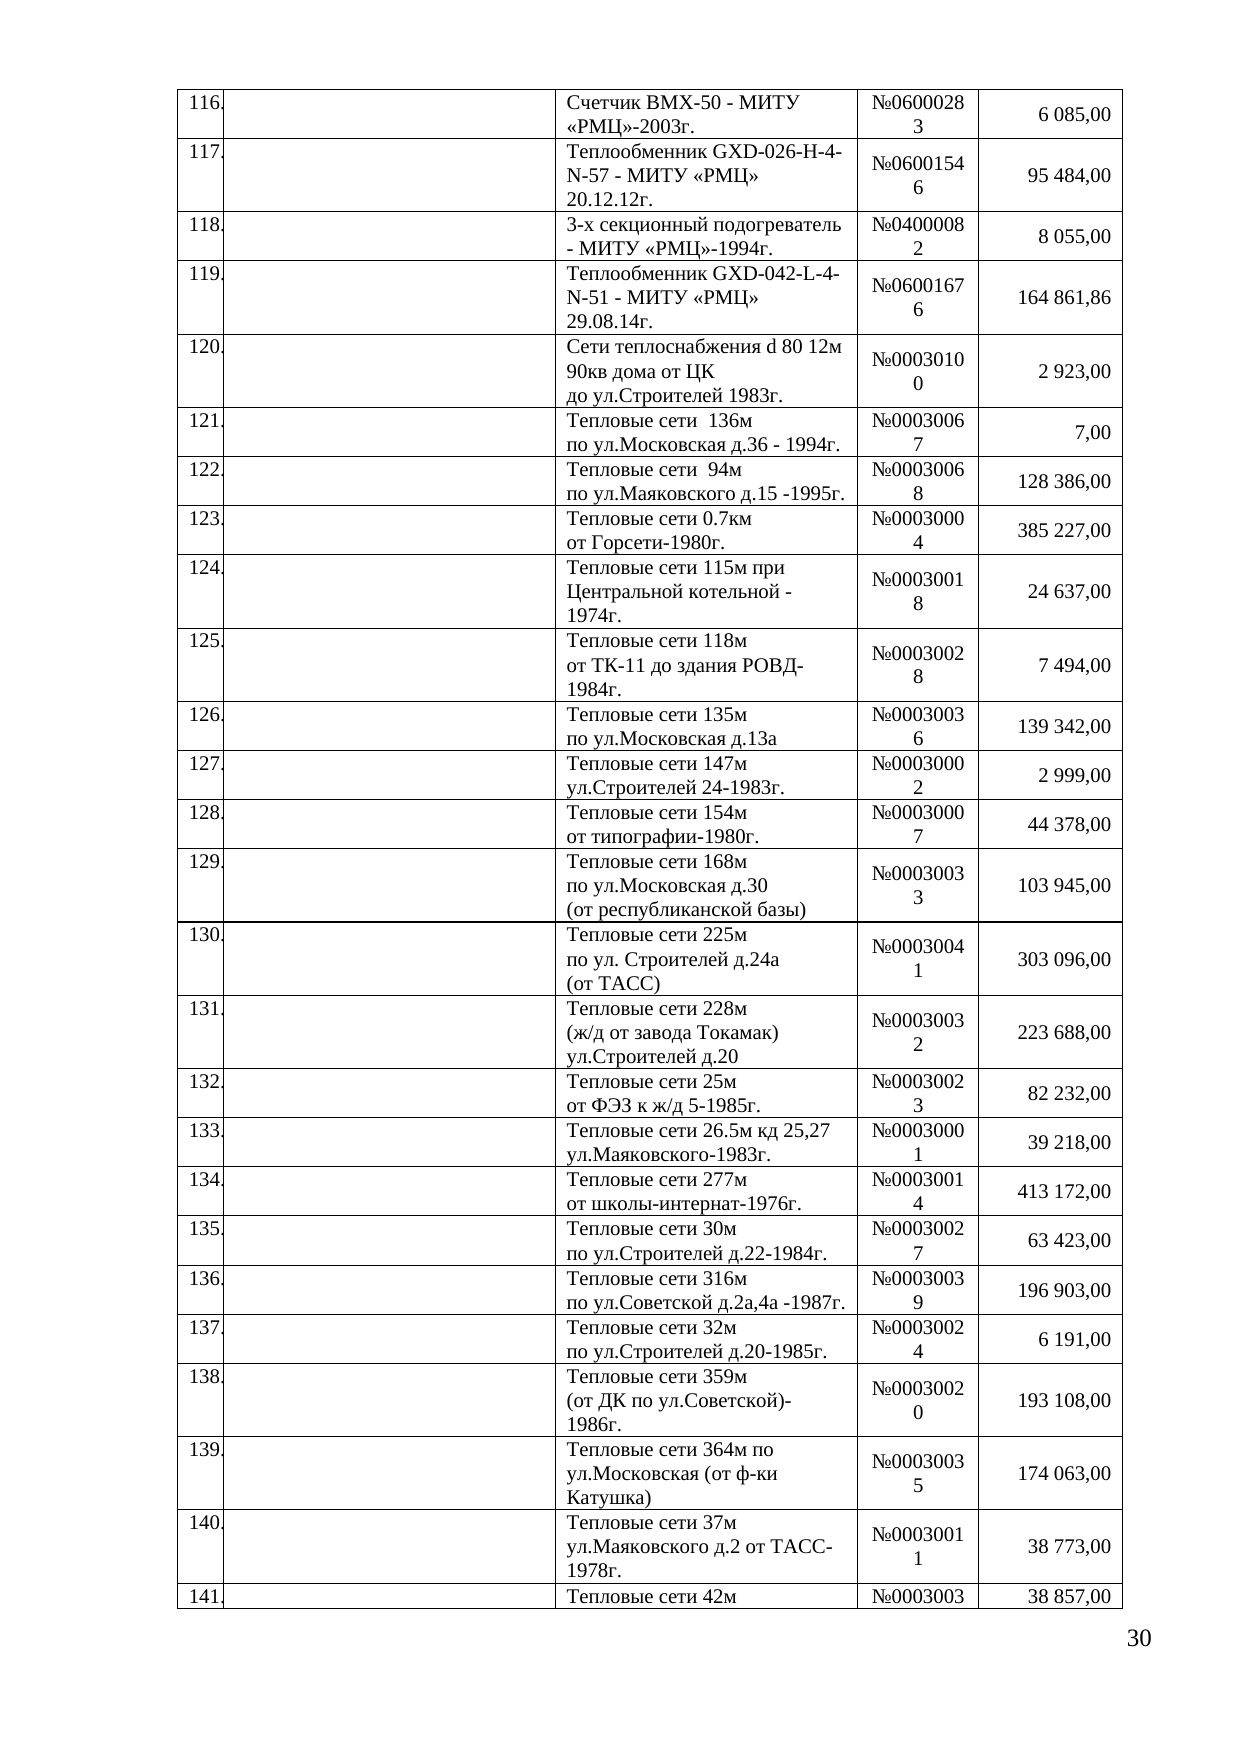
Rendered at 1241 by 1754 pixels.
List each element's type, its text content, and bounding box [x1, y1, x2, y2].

table_cell 128 386,00 [979, 457, 1122, 505]
table_cell [178, 139, 223, 211]
table_cell №00030011 [858, 1510, 978, 1582]
table_cell №00030001 [858, 1118, 978, 1166]
table_cell Сети теплоснабжения d 80 12м 90кв дома от ЦК до ул.Строителей 1983г. [556, 335, 857, 407]
table_cell №00030036 [858, 702, 978, 750]
table_cell Тепловые сети 277м от школы-интернат-1976г. [556, 1167, 857, 1215]
table_cell №00030068 [858, 457, 978, 505]
table_cell №00030100 [858, 335, 978, 407]
table_cell [178, 90, 223, 138]
table_cell [178, 702, 223, 750]
table_cell Тепловые сети 32м по ул.Строителей д.20-1985г. [556, 1315, 857, 1363]
table_cell 24 637,00 [979, 555, 1122, 627]
table_cell [224, 923, 555, 994]
table_cell [178, 506, 223, 554]
table_cell Теплообменник GXD-042-L-4-N-51 - МИТУ «РМЦ» 29.08.14г. [556, 261, 857, 333]
table_cell [224, 1315, 555, 1363]
table_cell 82 232,00 [979, 1069, 1122, 1117]
table_cell [178, 800, 223, 848]
table_cell Тепловые сети 147м ул.Строителей 24-1983г. [556, 751, 857, 799]
table_cell [178, 1584, 223, 1608]
table_cell 164 861,86 [979, 261, 1122, 333]
table_cell 139 342,00 [979, 702, 1122, 750]
table_cell 3-х секционный подогреватель - МИТУ «РМЦ»-1994г. [556, 212, 857, 260]
table_cell [178, 212, 223, 260]
table_cell 38 857,00 [979, 1584, 1122, 1608]
table_cell №00030039 [858, 1266, 978, 1314]
table_cell 103 945,00 [979, 849, 1122, 921]
table_cell [178, 849, 223, 921]
table_cell №06001546 [858, 139, 978, 211]
table_cell №00030028 [858, 629, 978, 701]
table_cell [224, 1437, 555, 1509]
table_cell 39 218,00 [979, 1118, 1122, 1166]
table_cell Тепловые сети 359м (от ДК по ул.Советской)-1986г. [556, 1364, 857, 1436]
table_cell [178, 1216, 223, 1264]
table_cell 8 055,00 [979, 212, 1122, 260]
table_cell Тепловые сети 228м (ж/д от завода Токамак) ул.Строителей д.20 [556, 996, 857, 1068]
table_cell 174 063,00 [979, 1437, 1122, 1509]
table_cell Счетчик ВМХ-50 - МИТУ «РМЦ»-2003г. [556, 90, 857, 138]
table_cell 2 999,00 [979, 751, 1122, 799]
table_cell №00030034 [858, 1584, 978, 1608]
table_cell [556, 1584, 857, 1608]
table_cell Тепловые сети 25м от ФЭЗ к ж/д 5-1985г. [556, 1069, 857, 1117]
table_cell №00030020 [858, 1364, 978, 1436]
table_cell №00030067 [858, 408, 978, 456]
table_cell Тепловые сети 0.7км от Горсети-1980г. [556, 506, 857, 554]
table_cell [224, 702, 555, 750]
table_cell №06000283 [858, 90, 978, 138]
table_cell №06001676 [858, 261, 978, 333]
table_cell [224, 629, 555, 701]
table_cell Теплообменник GXD-026-H-4-N-57 - МИТУ «РМЦ» 20.12.12г. [556, 139, 857, 211]
table_cell [224, 1069, 555, 1117]
table_cell [224, 555, 555, 627]
table_cell Тепловые сети 364м по ул.Московская (от ф-ки Катушка) [556, 1437, 857, 1509]
table_cell Тепловые сети 94м по ул.Маяковского д.15 -1995г. [556, 457, 857, 505]
table_cell №00030024 [858, 1315, 978, 1363]
table_cell Тепловые сети 154м от типографии-1980г. [556, 800, 857, 848]
table_cell 2 923,00 [979, 335, 1122, 407]
table_cell №00030023 [858, 1069, 978, 1117]
table_cell [178, 1510, 223, 1582]
table_cell [224, 1167, 555, 1215]
table_cell [224, 1510, 555, 1582]
table_cell [224, 212, 555, 260]
table_cell [224, 139, 555, 211]
table_cell [224, 1266, 555, 1314]
table_cell №00030027 [858, 1216, 978, 1264]
table_cell Тепловые сети 115м при Центральной котельной - 1974г. [556, 555, 857, 627]
table_cell №00030002 [858, 751, 978, 799]
table_cell [224, 335, 555, 407]
table_cell [178, 261, 223, 333]
table_cell №00030007 [858, 800, 978, 848]
table_cell [178, 1437, 223, 1509]
table_cell №00030014 [858, 1167, 978, 1215]
table_cell [178, 629, 223, 701]
table_cell №00030018 [858, 555, 978, 627]
table_cell 7,00 [979, 408, 1122, 456]
table_cell 6 085,00 [979, 90, 1122, 138]
table_cell 413 172,00 [979, 1167, 1122, 1215]
table_cell Тепловые сети 26.5м кд 25,27 ул.Маяковского-1983г. [556, 1118, 857, 1166]
table_cell [178, 751, 223, 799]
table_cell [224, 849, 555, 921]
table_cell Тепловые сети 316м по ул.Советской д.2а,4а -1987г. [556, 1266, 857, 1314]
table_cell 6 191,00 [979, 1315, 1122, 1363]
table_cell Тепловые сети 30м по ул.Строителей д.22-1984г. [556, 1216, 857, 1264]
table_cell 303 096,00 [979, 923, 1122, 994]
table_cell 38 773,00 [979, 1510, 1122, 1582]
table_cell 63 423,00 [979, 1216, 1122, 1264]
table_cell [178, 335, 223, 407]
table_cell №00030032 [858, 996, 978, 1068]
table_cell [224, 261, 555, 333]
table_cell Тепловые сети 168м по ул.Московская д.30 (от республиканской базы) [556, 849, 857, 921]
table_cell Тепловые сети 135м по ул.Московская д.13а [556, 702, 857, 750]
table_cell №00030004 [858, 506, 978, 554]
table_cell №00030035 [858, 1437, 978, 1509]
table_cell [178, 1315, 223, 1363]
table_cell [178, 555, 223, 627]
table_cell [224, 90, 555, 138]
table_cell [224, 506, 555, 554]
table_cell [178, 996, 223, 1068]
table_cell №00030033 [858, 849, 978, 921]
table_cell 193 108,00 [979, 1364, 1122, 1436]
table_cell №04000082 [858, 212, 978, 260]
table_cell [178, 1167, 223, 1215]
table_cell [224, 1584, 555, 1608]
table_cell 223 688,00 [979, 996, 1122, 1068]
table_cell 44 378,00 [979, 800, 1122, 848]
table_cell Тепловые сети 118м от ТК-11 до здания РОВД-1984г. [556, 629, 857, 701]
table_cell [178, 457, 223, 505]
table_cell Тепловые сети 225м по ул. Строителей д.24а (от ТАСС) [556, 923, 857, 994]
table_cell [224, 408, 555, 456]
table_cell [178, 1069, 223, 1117]
table_cell [224, 1216, 555, 1264]
table_cell Тепловые сети 37м ул.Маяковского д.2 от ТАСС-1978г. [556, 1510, 857, 1582]
table_cell [224, 751, 555, 799]
table_cell 7 494,00 [979, 629, 1122, 701]
table_cell 95 484,00 [979, 139, 1122, 211]
table_cell [178, 1364, 223, 1436]
table_cell [224, 996, 555, 1068]
table_cell [178, 1118, 223, 1166]
table_cell [178, 1266, 223, 1314]
table_cell [224, 457, 555, 505]
table_cell 196 903,00 [979, 1266, 1122, 1314]
table_cell Тепловые сети 136м по ул.Московская д.36 - 1994г. [556, 408, 857, 456]
table_cell [224, 800, 555, 848]
table_cell 385 227,00 [979, 506, 1122, 554]
table_cell [224, 1118, 555, 1166]
table_cell №00030041 [858, 923, 978, 994]
table_cell [178, 923, 223, 994]
table_cell [178, 408, 223, 456]
table_cell [224, 1364, 555, 1436]
